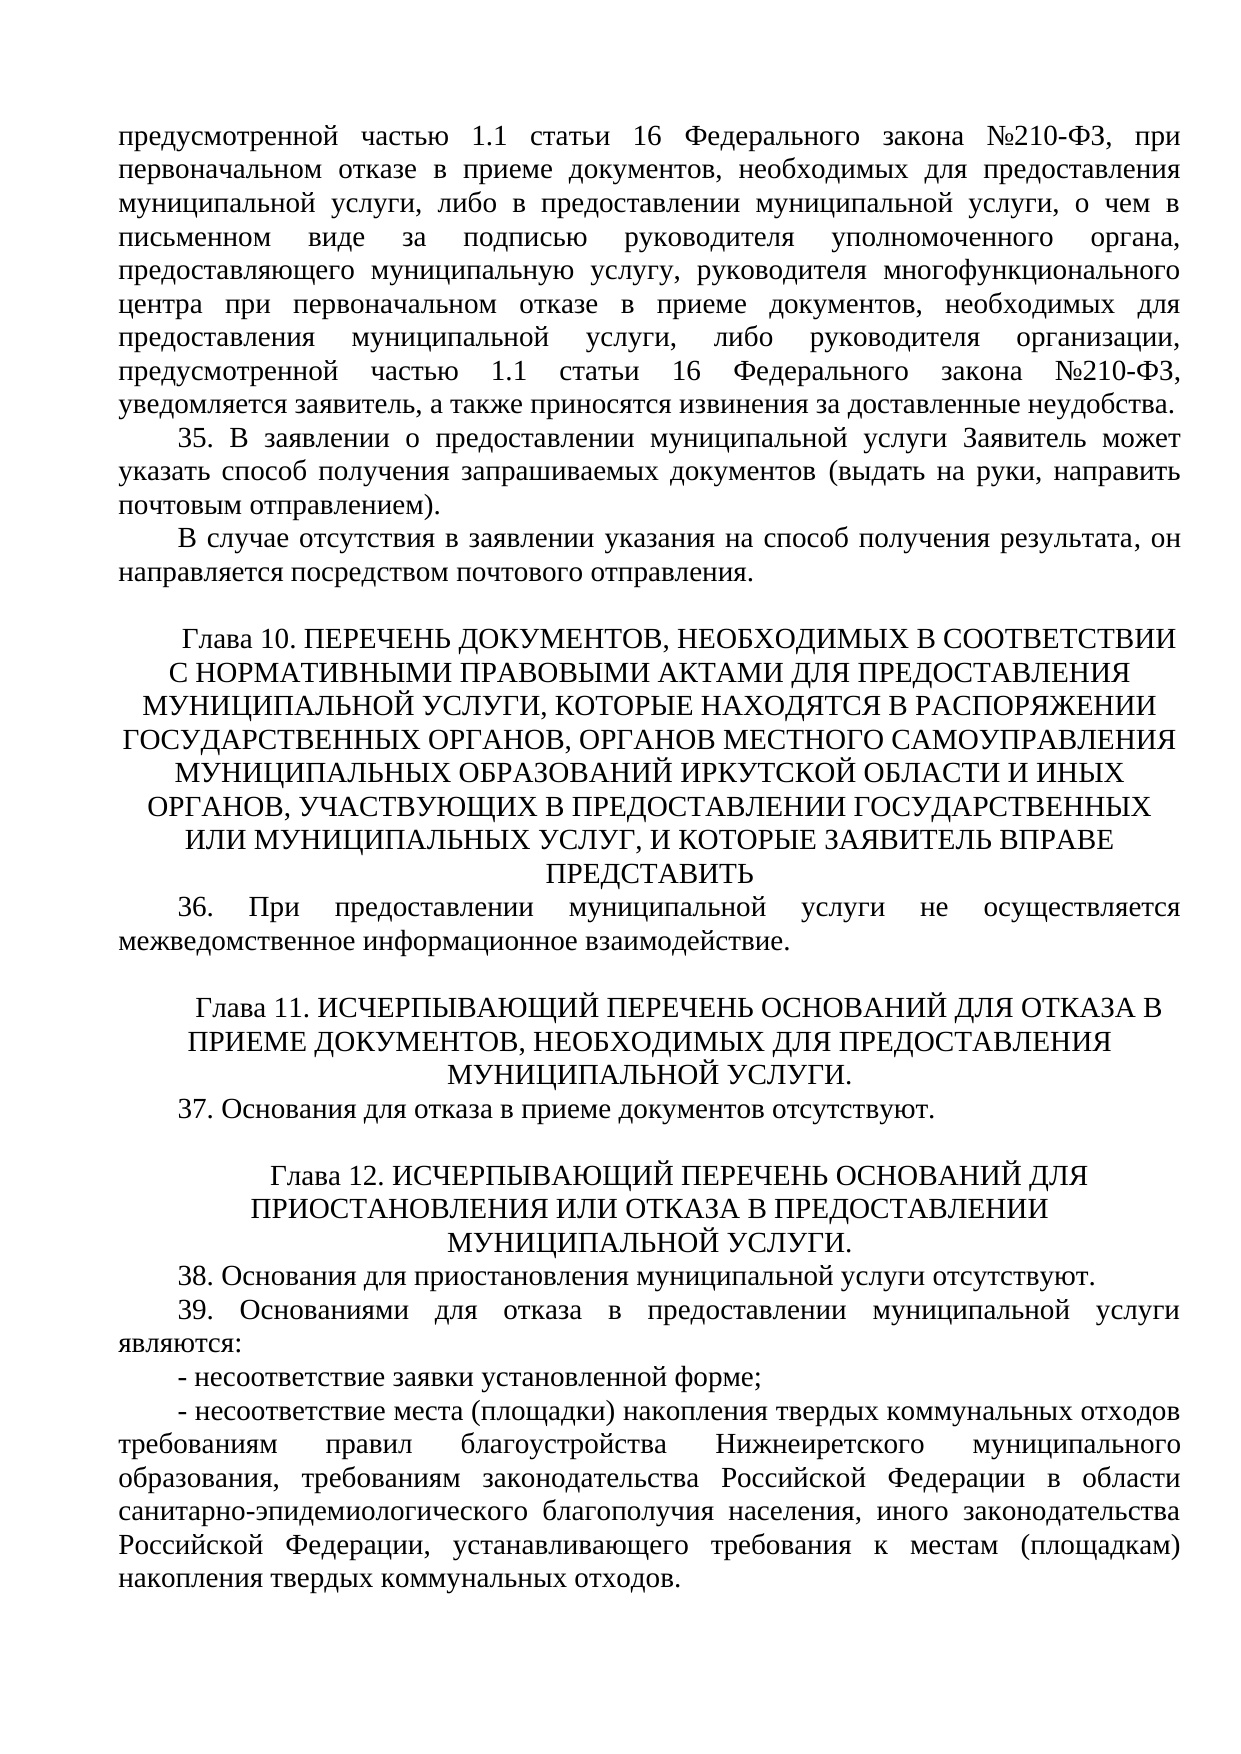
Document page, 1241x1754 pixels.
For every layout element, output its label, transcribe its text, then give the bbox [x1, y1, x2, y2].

text В случае отсутствия в заявлении указания на способ получения результата, он направляется посредством почтового отправления. [118, 521, 1181, 588]
text Глава 11. ИСЧЕРПЫВАЮЩИЙ ПЕРЕЧЕНЬ ОСНОВАНИЙ ДЛЯ ОТКАЗА В ПРИЕМЕ ДОКУМЕНТОВ, НЕОБХОДИМЫХ ДЛЯ ПРЕДОСТАВЛЕНИЯ МУНИЦИПАЛЬНОЙ УСЛУГИ. [118, 990, 1181, 1091]
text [118, 118, 1181, 420]
text 37. Основания для отказа в приеме документов отсутствуют. [118, 1091, 1181, 1124]
text - несоответствие заявки установленной форме; [118, 1359, 1181, 1393]
text - несоответствие места (площадки) накопления твердых коммунальных отходов требованиям правил благоустройства Нижнеиретского муниципального образования, требованиям законодательства Российской Федерации в области санитарно-эпидемиологического благополучия населения, иного законодательства Российской Федерации, устанавливающего требования к местам (площадкам) накопления твердых коммунальных отходов. [118, 1393, 1181, 1594]
text 39. Основаниями для отказа в предоставлении муниципальной услуги являются: [118, 1292, 1181, 1359]
text 35. В заявлении о предоставлении муниципальной услуги Заявитель может указать способ получения запрашиваемых документов (выдать на руки, направить почтовым отправлением). [118, 420, 1181, 521]
text 38. Основания для приостановления муниципальной услуги отсутствуют. [118, 1258, 1181, 1292]
text Глава 10. ПЕРЕЧЕНЬ ДОКУМЕНТОВ, НЕОБХОДИМЫХ В СООТВЕТСТВИИ С НОРМАТИВНЫМИ ПРАВОВЫМИ АКТАМИ ДЛЯ ПРЕДОСТАВЛЕНИЯ МУНИЦИПАЛЬНОЙ УСЛУГИ, КОТОРЫЕ НАХОДЯТСЯ В РАСПОРЯЖЕНИИ ГОСУДАРСТВЕННЫХ ОРГАНОВ, ОРГАНОВ МЕСТНОГО САМОУПРАВЛЕНИЯ МУНИЦИПАЛЬНЫХ ОБРАЗОВАНИЙ ИРКУТСКОЙ ОБЛАСТИ И ИНЫХ ОРГАНОВ, УЧАСТВУЮЩИХ В ПРЕДОСТАВЛЕНИИ ГОСУДАРСТВЕННЫХ ИЛИ МУНИЦИПАЛЬНЫХ УСЛУГ, И КОТОРЫЕ ЗАЯВИТЕЛЬ ВПРАВЕ ПРЕДСТАВИТЬ [118, 621, 1181, 889]
text Глава 12. ИСЧЕРПЫВАЮЩИЙ ПЕРЕЧЕНЬ ОСНОВАНИЙ ДЛЯ ПРИОСТАНОВЛЕНИЯ ИЛИ ОТКАЗА В ПРЕДОСТАВЛЕНИИ МУНИЦИПАЛЬНОЙ УСЛУГИ. [118, 1158, 1181, 1258]
text 36. При предоставлении муниципальной услуги не осуществляется межведомственное информационное взаимодействие. [118, 889, 1181, 957]
